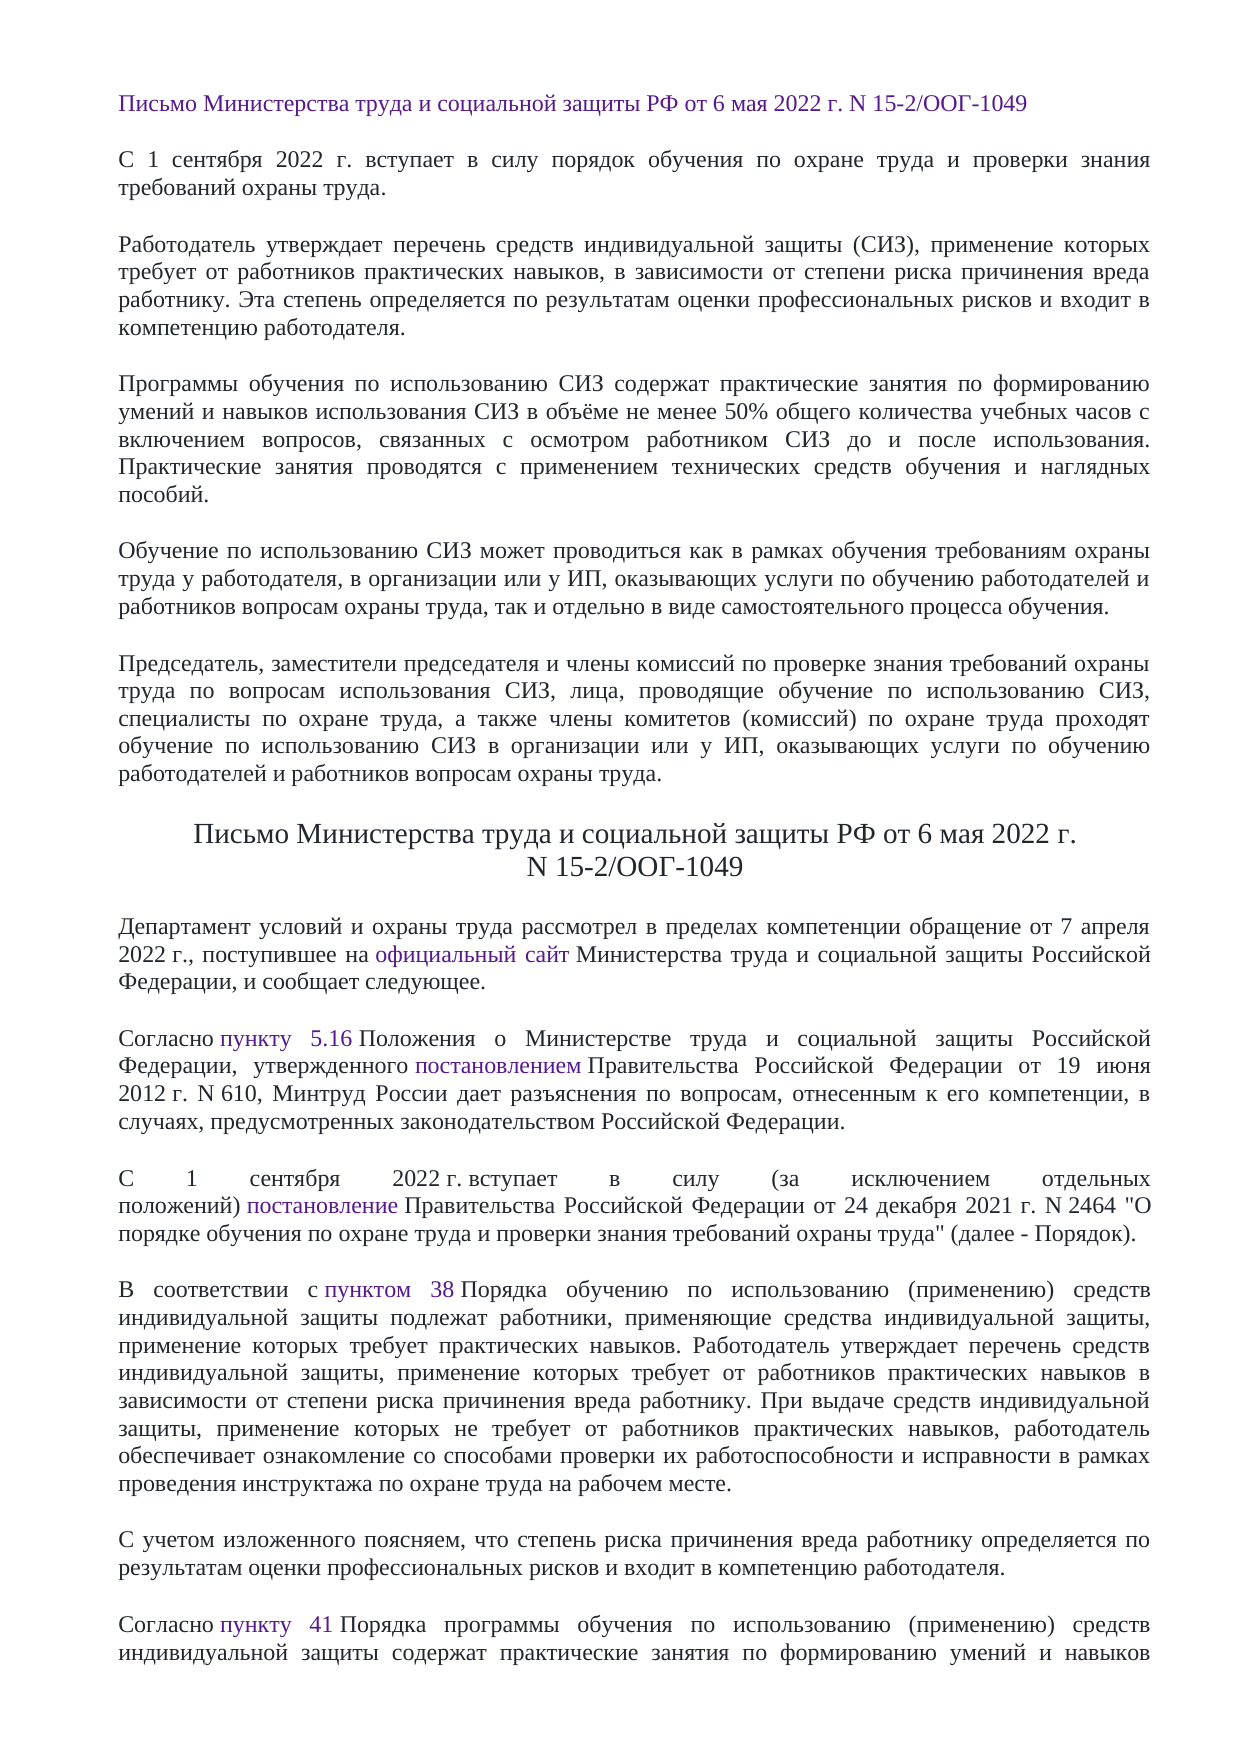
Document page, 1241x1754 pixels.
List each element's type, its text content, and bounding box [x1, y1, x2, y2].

text Председатель, заместители председателя и члены комиссий по проверке знания требований охраны труда по вопросам использования СИЗ, лица, проводящие обучение по использованию СИЗ, специалисты по охране труда, а также члены комитетов (комиссий) по охране труда проходят обучение по использованию СИЗ в организации или у ИП, оказывающих услуги по обучению работодателей и работников вопросам охраны труда. [118, 648, 1152, 787]
text Письмо Министерства труда и социальной защиты РФ от 6 мая 2022 г. N 15-2/ООГ-1049 [118, 816, 1152, 883]
text Программы обучения по использованию СИЗ содержат практические занятия по формированию умений и навыков использования СИЗ в объёме не менее 50% общего количества учебных часов с включением вопросов, связанных с осмотром работником СИЗ до и после использования. Практические занятия проводятся с применением технических средств обучения и наглядных пособий. [118, 369, 1152, 507]
text Согласно пункту 5.16 Положения о Министерстве труда и социальной защиты Российской Федерации, утвержденного постановлением Правительства Российской Федерации от 19 июня 2012 г. N 610, Минтруд России дает разъяснения по вопросам, отнесенным к его компетенции, в случаях, предусмотренных законодательством Российской Федерации. [118, 1024, 1152, 1134]
text В соответствии с пунктом 38 Порядка обучению по использованию (применению) средств индивидуальной защиты подлежат работники, применяющие средства индивидуальной защиты, применение которых требует практических навыков. Работодатель утверждает перечень средств индивидуальной защиты, применение которых требует от работников практических навыков в зависимости от степени риска причинения вреда работнику. При выдаче средств индивидуальной защиты, применение которых не требует от работников практических навыков, работодатель обеспечивает ознакомление со способами проверки их работоспособности и исправности в рамках проведения инструктажа по охране труда на рабочем месте. [118, 1276, 1152, 1496]
text Обучение по использованию СИЗ может проводиться как в рамках обучения требованиям охраны труда у работодателя, в организации или у ИП, оказывающих услуги по обучению работодателей и работников вопросам охраны труда, так и отдельно в виде самостоятельного процесса обучения. [118, 537, 1152, 619]
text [118, 1610, 1152, 1665]
text С 1 сентября 2022 г. вступает в силу (за исключением отдельных положений) постановление Правительства Российской Федерации от 24 декабря 2021 г. N 2464 "О порядке обучения по охране труда и проверки знания требований охраны труда" (далее - Порядок). [118, 1163, 1152, 1246]
text Работодатель утверждает перечень средств индивидуальной защиты (СИЗ), применение которых требует от работников практических навыков, в зависимости от степени риска причинения вреда работнику. Эта степень определяется по результатам оценки профессиональных рисков и входит в компетенцию работодателя. [118, 230, 1152, 340]
text Департамент условий и охраны труда рассмотрел в пределах компетенции обращение от 7 апреля 2022 г., поступившее на официальный сайт Министерства труда и социальной защиты Российской Федерации, и сообщает следующее. [118, 912, 1152, 995]
text С 1 сентября 2022 г. вступает в силу порядок обучения по охране труда и проверки знания требований охраны труда. [118, 145, 1152, 201]
text Письмо Министерства труда и социальной защиты РФ от 6 мая 2022 г. N 15-2/ООГ-1049 [118, 89, 1152, 116]
text С учетом изложенного поясняем, что степень риска причинения вреда работнику определяется по результатам оценки профессиональных рисков и входит в компетенцию работодателя. [118, 1526, 1152, 1581]
